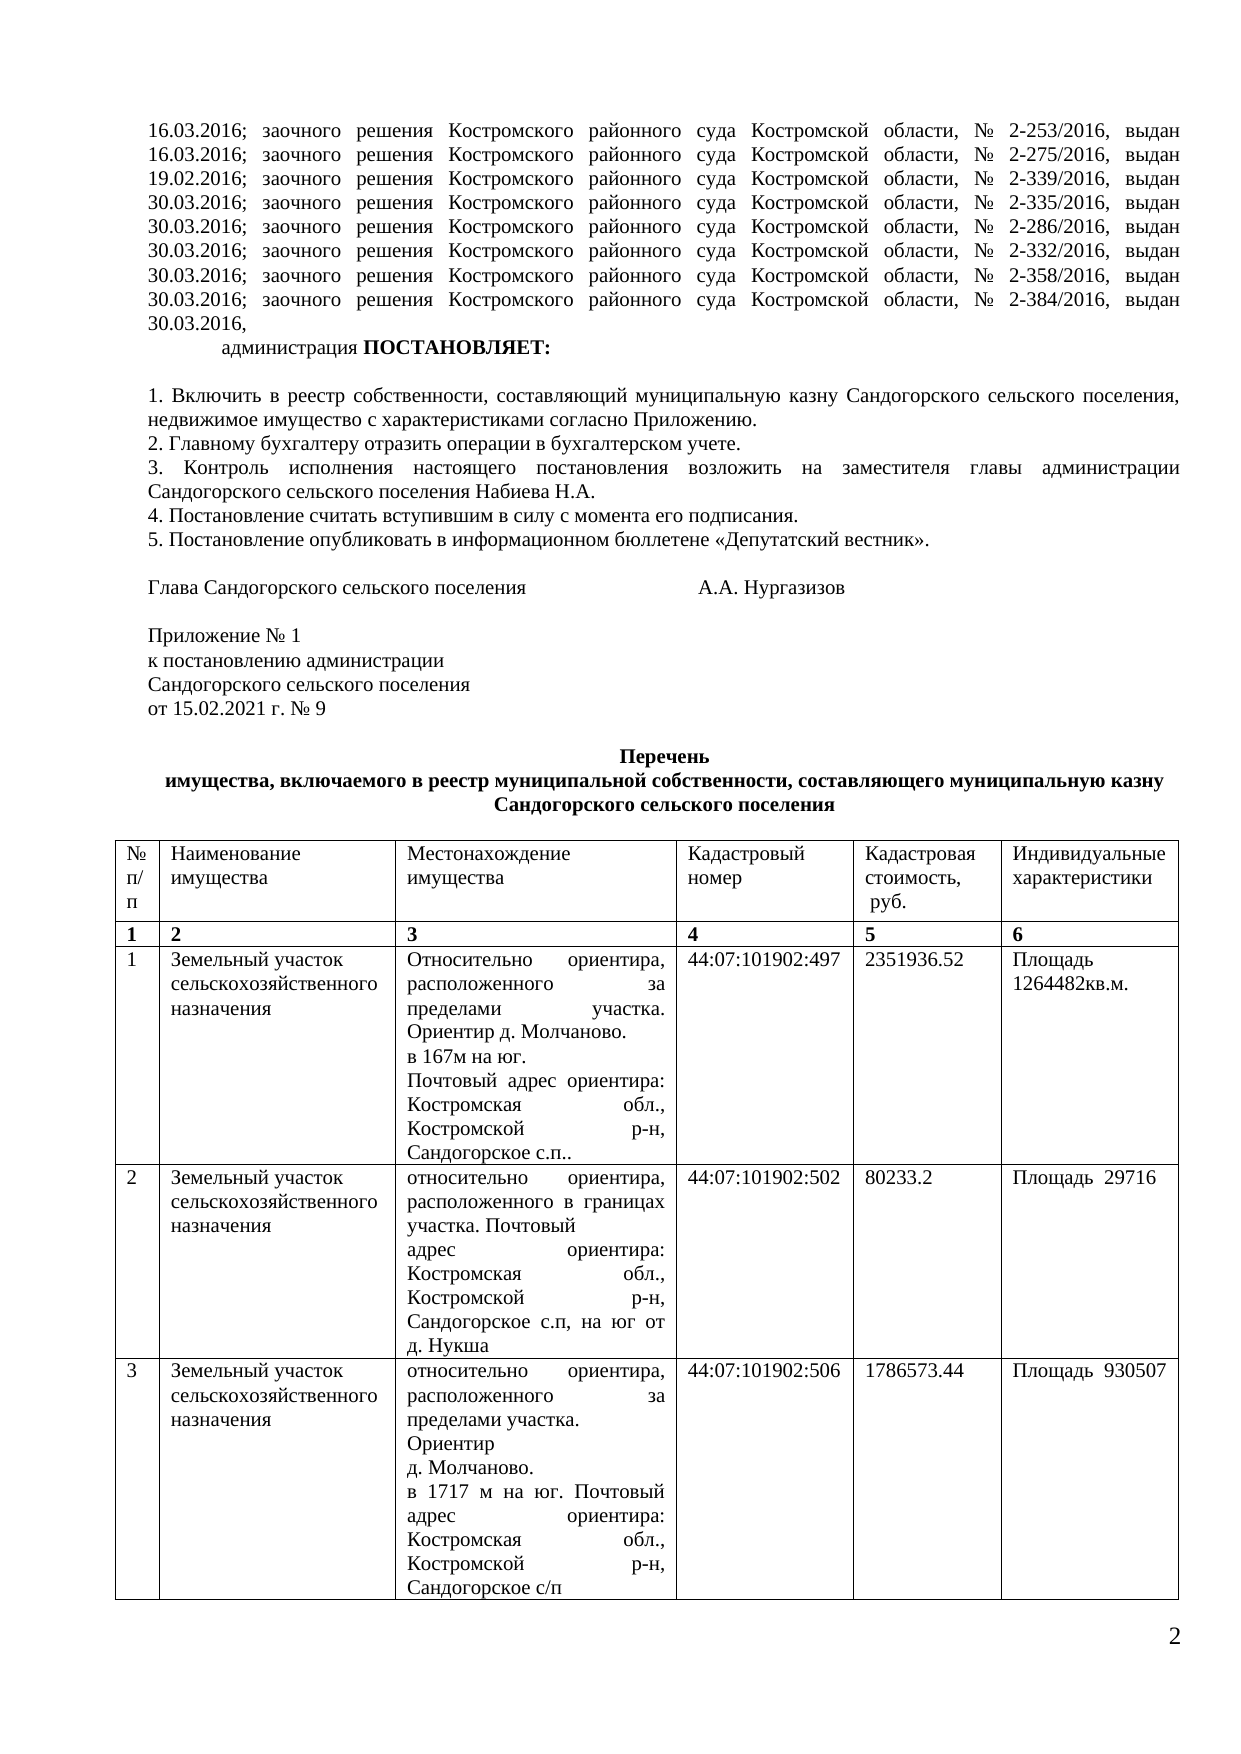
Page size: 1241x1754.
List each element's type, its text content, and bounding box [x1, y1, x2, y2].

table_header № п/п [116, 841, 159, 921]
table_cell 2 [160, 922, 395, 946]
table_header Кадастровая стоимость, руб. [854, 841, 1001, 921]
table_cell 4 [677, 922, 853, 946]
text 1. Включить в реестр собственности, составляющий муниципальную казну Сандогорского сельского поселения, недвижимое имущество с характеристиками согласно Приложению. [148, 383, 1181, 431]
table_cell Земельный участок сельскохозяйственного назначения [160, 1165, 395, 1357]
table_cell Площадь 29716 [1002, 1165, 1178, 1357]
table_cell 5 [854, 922, 1001, 946]
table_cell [160, 1359, 395, 1599]
table_cell 2351936.52 [854, 947, 1001, 1164]
table_cell Площадь 930507 [1002, 1359, 1178, 1599]
text Сандогорского сельского поселения [148, 792, 1181, 816]
table_cell 44:07:101902:506 [677, 1359, 853, 1599]
table_cell 3 [116, 1359, 159, 1599]
table_cell относительно ориентира, расположенного за пределами участка. Ориентир д. Молчаново. в 1717 м на юг. Почтовый адрес ориентира: Костромская обл., Костромской р-н, Сандогорское с/п [396, 1359, 676, 1599]
text к постановлению администрации [148, 647, 1181, 672]
table_cell 1 [116, 922, 159, 946]
table_cell 3 [396, 922, 676, 946]
table_cell 44:07:101902:497 [677, 947, 853, 1164]
table_cell Относительно ориентира, расположенного за пределами участка. Ориентир д. Молчаново. в 167м на юг. Почтовый адрес ориентира: Костромская обл., Костромской р-н, Сандогорское с.п.. [396, 947, 676, 1164]
table_cell 44:07:101902:502 [677, 1165, 853, 1357]
text 2. Главному бухгалтеру отразить операции в бухгалтерском учете. [148, 431, 1181, 455]
text Сандогорского сельского поселения [148, 672, 1181, 696]
text 3. Контроль исполнения настоящего постановления возложить на заместителя главы администрации Сандогорского сельского поселения Набиева Н.А. [148, 455, 1181, 503]
text Глава Сандогорского сельского поселения А.А. Нургазизов [148, 575, 1181, 599]
table_cell 2 [116, 1165, 159, 1357]
table_header Индивидуальные характеристики [1002, 841, 1178, 921]
table_header Кадастровый номер [677, 841, 853, 921]
text Перечень [148, 744, 1181, 768]
text администрация ПОСТАНОВЛЯЕТ: [148, 335, 1181, 359]
text 4. Постановление считать вступившим в силу с момента его подписания. [148, 503, 1181, 527]
table_cell 1 [116, 947, 159, 1164]
table_cell Площадь 1264482кв.м. [1002, 947, 1178, 1164]
table_cell 1786573.44 [854, 1359, 1001, 1599]
text имущества, включаемого в реестр муниципальной собственности, составляющего муниципальную казну [148, 768, 1181, 792]
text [148, 118, 1181, 335]
table_cell Земельный участок сельскохозяйственного назначения [160, 947, 395, 1164]
table_cell 80233.2 [854, 1165, 1001, 1357]
table_header Местонахождение имущества [396, 841, 676, 921]
text Приложение № 1 [148, 623, 1181, 647]
text 5. Постановление опубликовать в информационном бюллетене «Депутатский вестник». [148, 527, 1181, 551]
table_cell относительно ориентира, расположенного в границах участка. Почтовый адрес ориентира: Костромская обл., Костромской р-н, Сандогорское с.п, на юг от д. Нукша [396, 1165, 676, 1357]
table_header Наименование имущества [160, 841, 395, 921]
table_cell 6 [1002, 922, 1178, 946]
text от 15.02.2021 г. № 9 [148, 696, 1181, 720]
